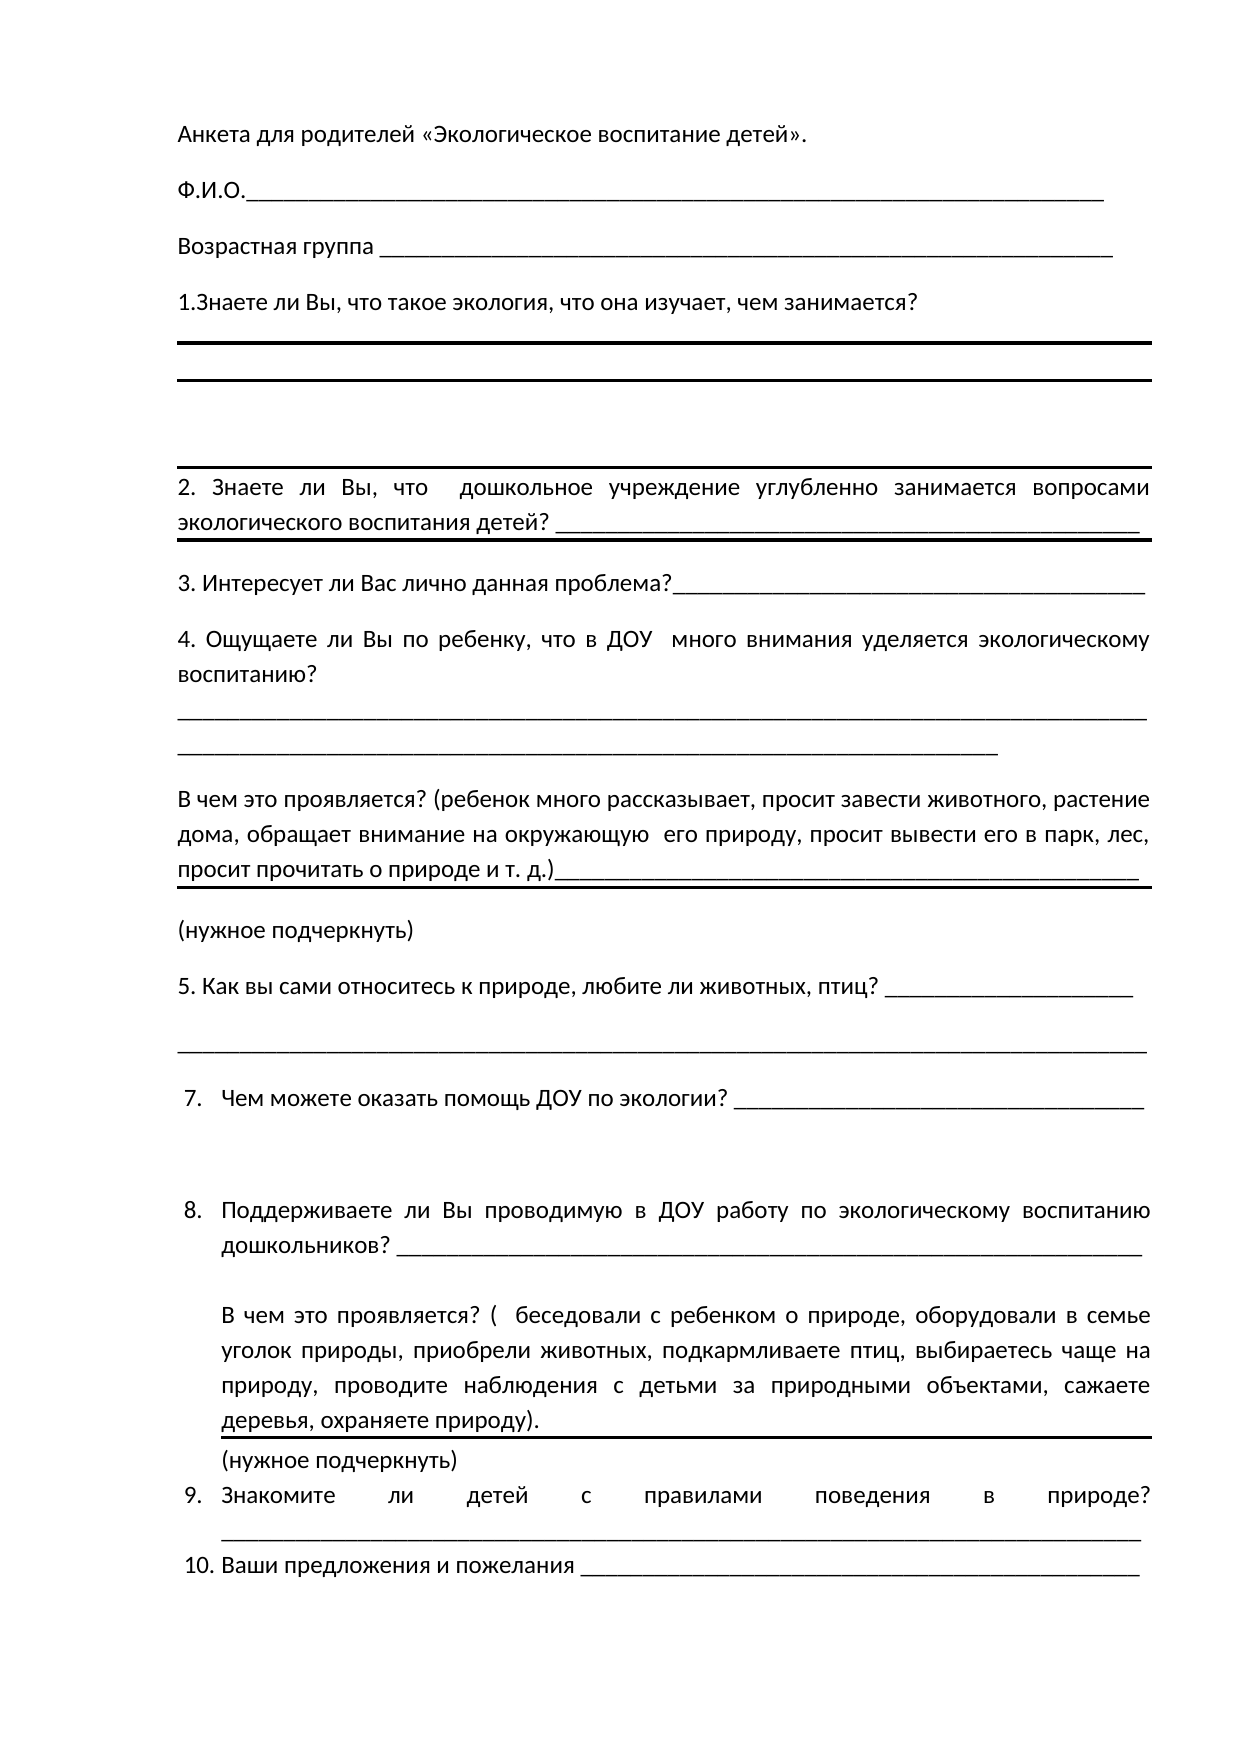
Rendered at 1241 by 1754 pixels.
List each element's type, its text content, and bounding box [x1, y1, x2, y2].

list Ваши предложения и пожелания _____________________________________________ [183, 1549, 1152, 1579]
text 2. Знаете ли Вы, что дошкольное учреждение углубленно занимается вопросами экологического воспитания детей? _______________________________________________ [177, 469, 1152, 538]
text В чем это проявляется? (ребенок много рассказывает, просит завести животного, растение дома, обращает внимание на окружающую его природу, просит вывести его в парк, лес, просит прочитать о природе и т. д.)_______________________________________________ [177, 783, 1152, 886]
text (нужное подчеркнуть) [177, 914, 1152, 945]
list (нужное подчеркнуть) [221, 1444, 1152, 1474]
list Чем можете оказать помощь ДОУ по экологии? _________________________________ [183, 1082, 1152, 1113]
text 5. Как вы сами относитесь к природе, любите ли животных, птиц? ____________________ [177, 970, 1152, 1001]
list В чем это проявляется? ( беседовали с ребенком о природе, оборудовали в семье уголок природы, приобрели животных, подкармливаете птиц, выбираетесь чаще на природу, проводите наблюдения с детьми за природными объектами, сажаете деревья, охраняете природу). [221, 1299, 1152, 1436]
text Ф.И.О._____________________________________________________________________ [177, 174, 1152, 204]
list Поддерживаете ли Вы проводимую в ДОУ работу по экологическому воспитанию дошкольников? ____________________________________________________________ [183, 1194, 1152, 1259]
text 4. Ощущаете ли Вы по ребенку, что в ДОУ много внимания уделяется экологическому воспитанию?________________________________________________________________________________________________________________________________________________ [177, 623, 1152, 758]
list Знакомите ли детей с правилами поведения в природе? __________________________________________________________________________ [183, 1479, 1152, 1544]
text 3. Интересует ли Вас лично данная проблема?______________________________________ [177, 567, 1152, 597]
text Анкета для родителей «Экологическое воспитание детей». [177, 118, 1152, 149]
text Возрастная группа ___________________________________________________________ [177, 230, 1152, 260]
text 1.Знаете ли Вы, что такое экология, что она изучает, чем занимается? [177, 286, 1152, 316]
text ______________________________________________________________________________ [177, 1026, 1152, 1057]
